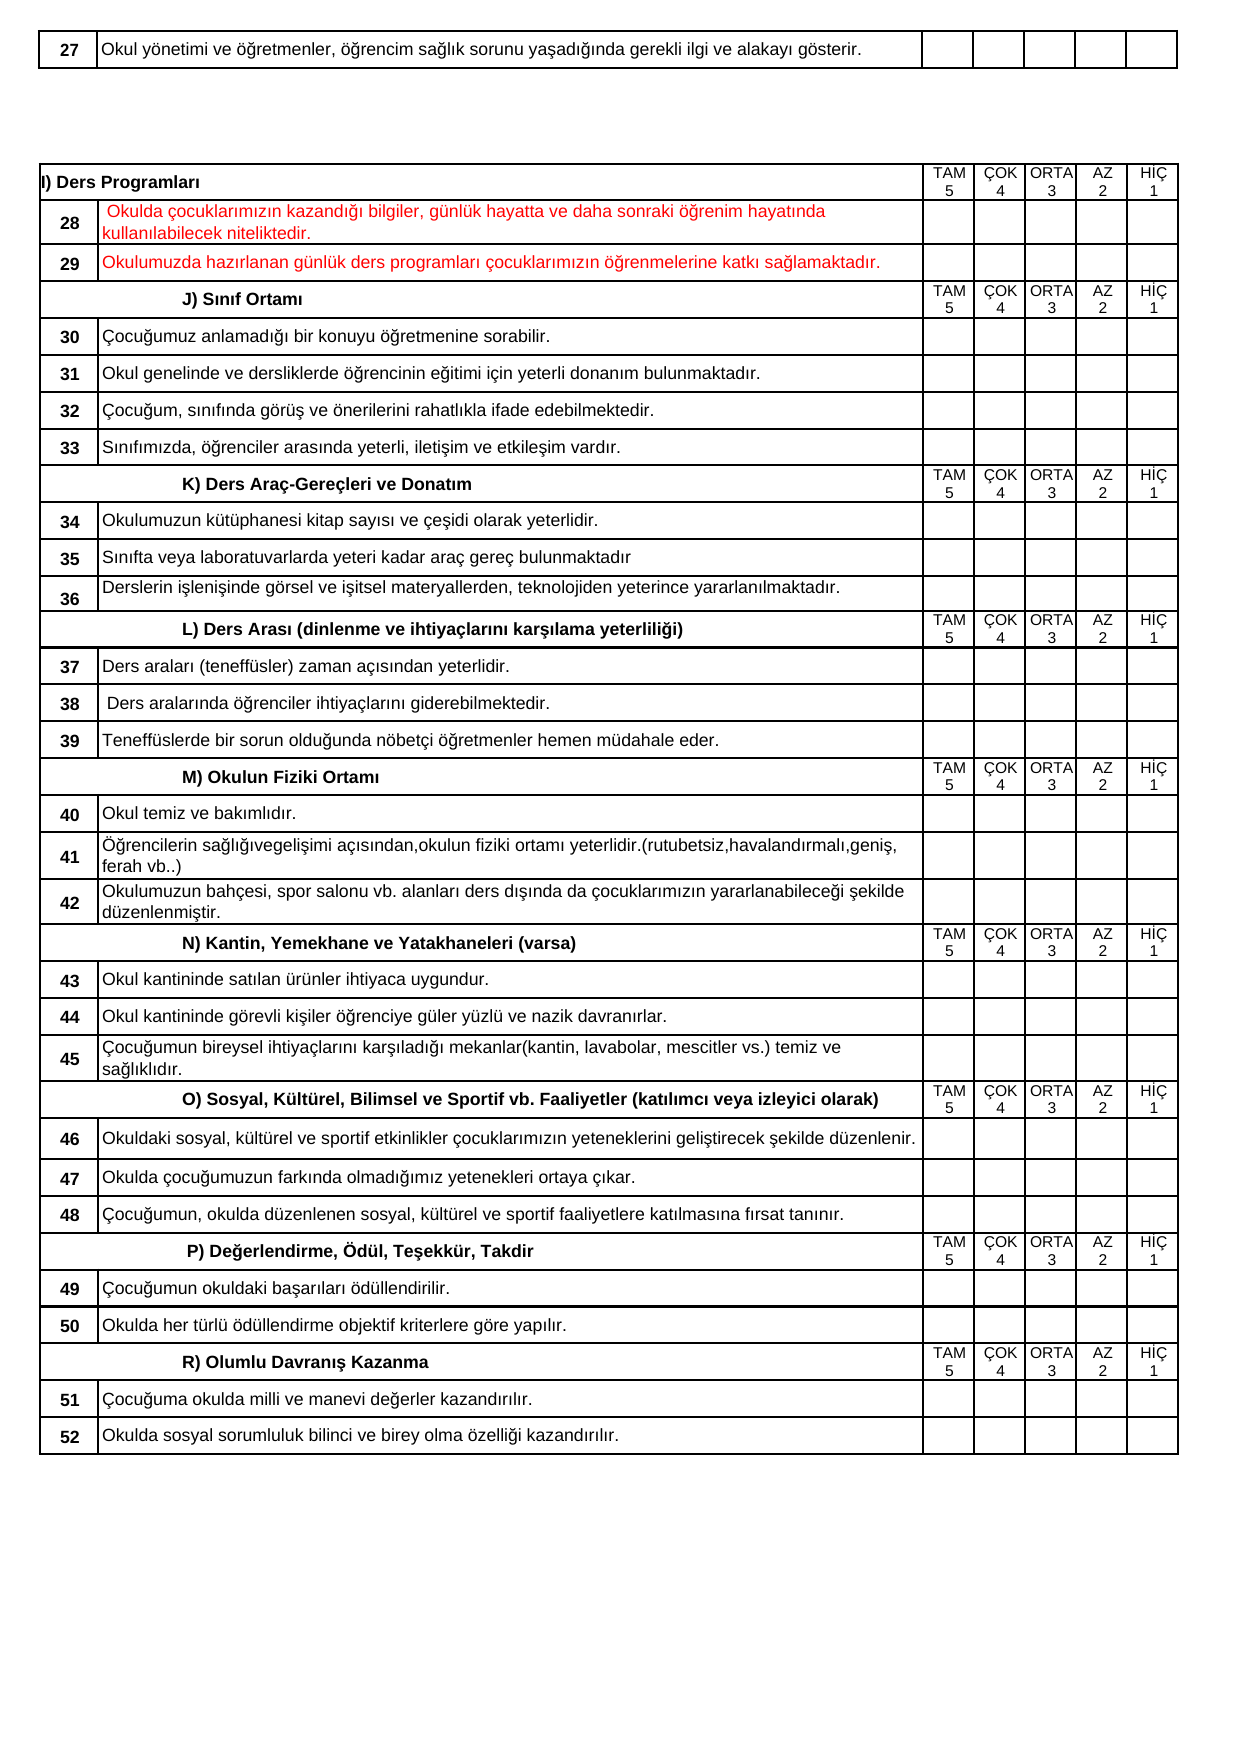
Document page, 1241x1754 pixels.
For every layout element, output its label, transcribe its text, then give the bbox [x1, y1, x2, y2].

table_cell AZ 2 [1077, 282, 1126, 317]
table_cell TAM 5 [924, 1344, 973, 1379]
table_cell [1026, 201, 1075, 243]
table_cell [1077, 503, 1126, 538]
table_cell [975, 577, 1024, 609]
table_cell ORTA 3 [1026, 1344, 1075, 1379]
table_header [1076, 32, 1125, 67]
table_cell Okulda çocuklarımızın kazandığı bilgiler, günlük hayatta ve daha sonraki öğrenim hayatında kullanılabilecek niteliktedir. [99, 201, 922, 243]
table_cell [1128, 833, 1177, 878]
table_cell 49 [41, 1271, 97, 1305]
table_cell [1128, 962, 1177, 997]
table_cell [1077, 245, 1126, 280]
table_cell [975, 1271, 1024, 1305]
table_cell [1077, 393, 1126, 427]
table_cell [924, 1036, 973, 1080]
table_cell [975, 430, 1024, 464]
table_cell [1026, 319, 1075, 354]
table_cell HİÇ 1 [1128, 612, 1177, 646]
table_cell TAM 5 [924, 612, 973, 646]
table_cell [1077, 356, 1126, 391]
table_cell [924, 319, 973, 354]
table_cell [924, 649, 973, 683]
table_cell 51 [41, 1381, 97, 1416]
table_cell [975, 1119, 1024, 1158]
table_cell [1077, 685, 1126, 720]
table_cell Okulumuzda hazırlanan günlük ders programları çocuklarımızın öğrenmelerine katkı sağlamaktadır. [99, 245, 922, 280]
table_cell ÇOK 4 [975, 1082, 1024, 1117]
table_cell [1026, 685, 1075, 720]
table_cell AZ 2 [1077, 925, 1126, 960]
table_cell [975, 356, 1024, 391]
table_cell [1128, 503, 1177, 538]
table_header TAM 5 [924, 165, 973, 199]
table_cell N) Kantin, Yemekhane ve Yatakhaneleri (varsa) [41, 925, 922, 960]
table_cell [975, 796, 1024, 831]
table_cell HİÇ 1 [1128, 759, 1177, 794]
table_cell [1077, 999, 1126, 1034]
table_cell [1026, 503, 1075, 538]
table_cell [1026, 1160, 1075, 1195]
table_cell [975, 1418, 1024, 1453]
table_cell [1128, 1119, 1177, 1158]
table_cell Okuldaki sosyal, kültürel ve sportif etkinlikler çocuklarımızın yeteneklerini geliştirecek şekilde düzenlenir. [99, 1119, 922, 1158]
table_cell [1077, 430, 1126, 464]
table_cell [1077, 540, 1126, 575]
table_cell [1077, 201, 1126, 243]
table_cell TAM 5 [924, 1234, 973, 1268]
table_cell Çocuğumun, okulda düzenlenen sosyal, kültürel ve sportif faaliyetlere katılmasına fırsat tanınır. [99, 1197, 922, 1232]
table_cell [1128, 577, 1177, 609]
table_cell 36 [41, 577, 97, 609]
table_cell 29 [41, 245, 97, 280]
table_cell ORTA 3 [1026, 759, 1075, 794]
table_cell Okul temiz ve bakımlıdır. [99, 796, 922, 831]
table_cell Çocuğum, sınıfında görüş ve önerilerini rahatlıkla ifade edebilmektedir. [99, 393, 922, 427]
table_cell Okul genelinde ve dersliklerde öğrencinin eğitimi için yeterli donanım bulunmaktadır. [99, 356, 922, 391]
table_cell [1077, 649, 1126, 683]
table_cell [924, 430, 973, 464]
table_cell [1026, 962, 1075, 997]
table_cell ORTA 3 [1026, 282, 1075, 317]
table_cell 48 [41, 1197, 97, 1232]
table_cell [1077, 1381, 1126, 1416]
table_cell TAM 5 [924, 1082, 973, 1117]
table_cell [1128, 1271, 1177, 1305]
table_cell [1026, 245, 1075, 280]
table_cell [1077, 722, 1126, 757]
table_cell [1128, 201, 1177, 243]
table_cell [924, 796, 973, 831]
table_cell [1077, 319, 1126, 354]
table_cell [1026, 722, 1075, 757]
table_cell [1077, 833, 1126, 878]
table_cell [1128, 393, 1177, 427]
table_cell [924, 245, 973, 280]
table_cell [924, 833, 973, 878]
table_cell Öğrencilerin sağlığıvegelişimi açısından,okulun fiziki ortamı yeterlidir.(rutubetsiz,havalandırmalı,geniş, ferah vb..) [99, 833, 922, 878]
table_cell TAM 5 [924, 466, 973, 501]
table_header [923, 32, 972, 67]
table_cell [975, 722, 1024, 757]
table_cell [924, 1197, 973, 1232]
table_cell [1077, 1036, 1126, 1080]
table_cell [924, 1160, 973, 1195]
table_cell AZ 2 [1077, 466, 1126, 501]
table_cell [924, 1418, 973, 1453]
table_cell [1128, 319, 1177, 354]
table_cell [924, 540, 973, 575]
table_header 27 [40, 32, 96, 67]
table_cell [1077, 1160, 1126, 1195]
table_cell [924, 962, 973, 997]
table_cell ORTA 3 [1026, 1234, 1075, 1268]
table_cell [1128, 685, 1177, 720]
table_cell 35 [41, 540, 97, 575]
table_cell Derslerin işlenişinde görsel ve işitsel materyallerden, teknolojiden yeterince yararlanılmaktadır. [99, 577, 922, 609]
table_cell [975, 685, 1024, 720]
table_header ÇOK 4 [975, 165, 1024, 199]
table_cell Ders aralarında öğrenciler ihtiyaçlarını giderebilmektedir. [99, 685, 922, 720]
table_cell R) Olumlu Davranış Kazanma [41, 1344, 922, 1379]
table_cell J) Sınıf Ortamı [41, 282, 922, 317]
table_cell [924, 1271, 973, 1305]
table_cell [1026, 1119, 1075, 1158]
table_cell [975, 962, 1024, 997]
table_cell [1026, 393, 1075, 427]
table_cell Sınıfımızda, öğrenciler arasında yeterli, iletişim ve etkileşim vardır. [99, 430, 922, 464]
table_cell [975, 1381, 1024, 1416]
table_cell 52 [41, 1418, 97, 1453]
table_cell [1026, 1381, 1075, 1416]
table_cell ORTA 3 [1026, 925, 1075, 960]
table_cell TAM 5 [924, 282, 973, 317]
table_cell [1026, 540, 1075, 575]
table_cell Okulda her türlü ödüllendirme objektif kriterlere göre yapılır. [99, 1308, 922, 1342]
table_cell P) Değerlendirme, Ödül, Teşekkür, Takdir [41, 1234, 922, 1268]
table_cell [1077, 880, 1126, 923]
table_cell [924, 393, 973, 427]
table_cell 32 [41, 393, 97, 427]
table_cell 47 [41, 1160, 97, 1195]
table_cell ÇOK 4 [975, 612, 1024, 646]
table_cell [1128, 540, 1177, 575]
table_cell [1128, 649, 1177, 683]
table_cell [975, 245, 1024, 280]
table_cell [1128, 722, 1177, 757]
table_cell [1026, 999, 1075, 1034]
table_cell ÇOK 4 [975, 1344, 1024, 1379]
table_cell HİÇ 1 [1128, 1082, 1177, 1117]
table_cell HİÇ 1 [1128, 925, 1177, 960]
table_cell [1026, 1418, 1075, 1453]
table_cell ORTA 3 [1026, 466, 1075, 501]
table_cell [975, 880, 1024, 923]
table_cell [975, 1160, 1024, 1195]
table_cell 30 [41, 319, 97, 354]
table_cell [1026, 796, 1075, 831]
table_cell [1026, 1271, 1075, 1305]
table_header [974, 32, 1023, 67]
table_cell 39 [41, 722, 97, 757]
table_cell 44 [41, 999, 97, 1034]
table_cell ÇOK 4 [975, 925, 1024, 960]
table_cell [975, 201, 1024, 243]
table_cell [924, 503, 973, 538]
table_cell [924, 722, 973, 757]
table_cell [1026, 430, 1075, 464]
table_cell [1026, 833, 1075, 878]
table_cell [1026, 577, 1075, 609]
table_cell 50 [41, 1308, 97, 1342]
table_cell Çocuğumun okuldaki başarıları ödüllendirilir. [99, 1271, 922, 1305]
table_cell Ders araları (teneffüsler) zaman açısından yeterlidir. [99, 649, 922, 683]
table_cell ORTA 3 [1026, 1082, 1075, 1117]
table_cell [924, 1381, 973, 1416]
table_cell [975, 1036, 1024, 1080]
table_cell [975, 319, 1024, 354]
table_cell [975, 649, 1024, 683]
table_cell [924, 201, 973, 243]
table_cell [975, 393, 1024, 427]
table_cell AZ 2 [1077, 612, 1126, 646]
table_cell 43 [41, 962, 97, 997]
table_cell [924, 577, 973, 609]
table_cell 46 [41, 1119, 97, 1158]
table_cell TAM 5 [924, 925, 973, 960]
table_cell [1077, 796, 1126, 831]
table_cell O) Sosyal, Kültürel, Bilimsel ve Sportif vb. Faaliyetler (katılımcı veya izleyici olarak) [41, 1082, 922, 1117]
table_cell ÇOK 4 [975, 759, 1024, 794]
table_cell [1077, 1197, 1126, 1232]
table_cell HİÇ 1 [1128, 282, 1177, 317]
table_cell 34 [41, 503, 97, 538]
table_cell [924, 1308, 973, 1342]
table_cell [1026, 1036, 1075, 1080]
table_cell Çocuğumun bireysel ihtiyaçlarını karşıladığı mekanlar(kantin, lavabolar, mescitler vs.) temiz ve sağlıklıdır. [99, 1036, 922, 1080]
table_cell Sınıfta veya laboratuvarlarda yeteri kadar araç gereç bulunmaktadır [99, 540, 922, 575]
table_cell [1026, 356, 1075, 391]
table_cell HİÇ 1 [1128, 466, 1177, 501]
table_cell [924, 1119, 973, 1158]
table_cell 37 [41, 649, 97, 683]
table_cell 42 [41, 880, 97, 923]
table_cell 33 [41, 430, 97, 464]
table_cell [1077, 1308, 1126, 1342]
table_cell TAM 5 [924, 759, 973, 794]
table_cell [1026, 880, 1075, 923]
table_cell [1128, 1036, 1177, 1080]
table_cell [975, 999, 1024, 1034]
table_cell [1128, 1308, 1177, 1342]
table_header Okul yönetimi ve öğretmenler, öğrencim sağlık sorunu yaşadığında gerekli ilgi ve alakayı gösterir. [98, 32, 921, 67]
table_cell Okulda sosyal sorumluluk bilinci ve birey olma özelliği kazandırılır. [99, 1418, 922, 1453]
table_cell [975, 503, 1024, 538]
table_cell [1128, 245, 1177, 280]
table_cell HİÇ 1 [1128, 1234, 1177, 1268]
table_cell Okul kantininde satılan ürünler ihtiyaca uygundur. [99, 962, 922, 997]
table_cell 31 [41, 356, 97, 391]
table_cell [924, 880, 973, 923]
table_header ORTA 3 [1026, 165, 1075, 199]
table_cell [1128, 430, 1177, 464]
table_cell [1128, 999, 1177, 1034]
table_cell [1077, 577, 1126, 609]
table_cell Okulumuzun bahçesi, spor salonu vb. alanları ders dışında da çocuklarımızın yararlanabileceği şekilde düzenlenmiştir. [99, 880, 922, 923]
table_cell [1128, 880, 1177, 923]
table_cell 41 [41, 833, 97, 878]
table_cell Çocuğumuz anlamadığı bir konuyu öğretmenine sorabilir. [99, 319, 922, 354]
table_cell [1077, 1418, 1126, 1453]
table_cell AZ 2 [1077, 759, 1126, 794]
table_cell K) Ders Araç-Gereçleri ve Donatım [41, 466, 922, 501]
table_cell AZ 2 [1077, 1234, 1126, 1268]
table_cell Okul kantininde görevli kişiler öğrenciye güler yüzlü ve nazik davranırlar. [99, 999, 922, 1034]
table_cell [975, 540, 1024, 575]
table_cell 38 [41, 685, 97, 720]
table_header HİÇ 1 [1128, 165, 1177, 199]
table_cell [1026, 1197, 1075, 1232]
table_cell [1077, 962, 1126, 997]
table_cell [924, 356, 973, 391]
table_cell HİÇ 1 [1128, 1344, 1177, 1379]
table_cell Okulda çocuğumuzun farkında olmadığımız yetenekleri ortaya çıkar. [99, 1160, 922, 1195]
table_cell [1128, 1418, 1177, 1453]
table_cell 45 [41, 1036, 97, 1080]
table_cell ÇOK 4 [975, 466, 1024, 501]
table_header [1127, 32, 1176, 67]
table_cell [1077, 1119, 1126, 1158]
table_cell [975, 1197, 1024, 1232]
table_cell [975, 833, 1024, 878]
table_cell [1128, 1197, 1177, 1232]
table_cell ÇOK 4 [975, 282, 1024, 317]
table_cell Çocuğuma okulda milli ve manevi değerler kazandırılır. [99, 1381, 922, 1416]
table_cell [1026, 1308, 1075, 1342]
table_cell [1128, 796, 1177, 831]
table_cell [1026, 649, 1075, 683]
table_cell 40 [41, 796, 97, 831]
table_cell AZ 2 [1077, 1344, 1126, 1379]
table_cell 28 [41, 201, 97, 243]
table_cell M) Okulun Fiziki Ortamı [41, 759, 922, 794]
table_cell AZ 2 [1077, 1082, 1126, 1117]
table_header AZ 2 [1077, 165, 1126, 199]
table_cell [1077, 1271, 1126, 1305]
table_cell Teneffüslerde bir sorun olduğunda nöbetçi öğretmenler hemen müdahale eder. [99, 722, 922, 757]
table_cell [1128, 1160, 1177, 1195]
table_cell Okulumuzun kütüphanesi kitap sayısı ve çeşidi olarak yeterlidir. [99, 503, 922, 538]
table_cell [1128, 356, 1177, 391]
table_header I) Ders Programları [41, 165, 922, 199]
table_cell [975, 1308, 1024, 1342]
table_cell ÇOK 4 [975, 1234, 1024, 1268]
table_cell [1128, 1381, 1177, 1416]
table_cell ORTA 3 [1026, 612, 1075, 646]
table_cell [924, 999, 973, 1034]
table_header [1025, 32, 1074, 67]
table_cell L) Ders Arası (dinlenme ve ihtiyaçlarını karşılama yeterliliği) [41, 612, 922, 646]
table_cell [924, 685, 973, 720]
